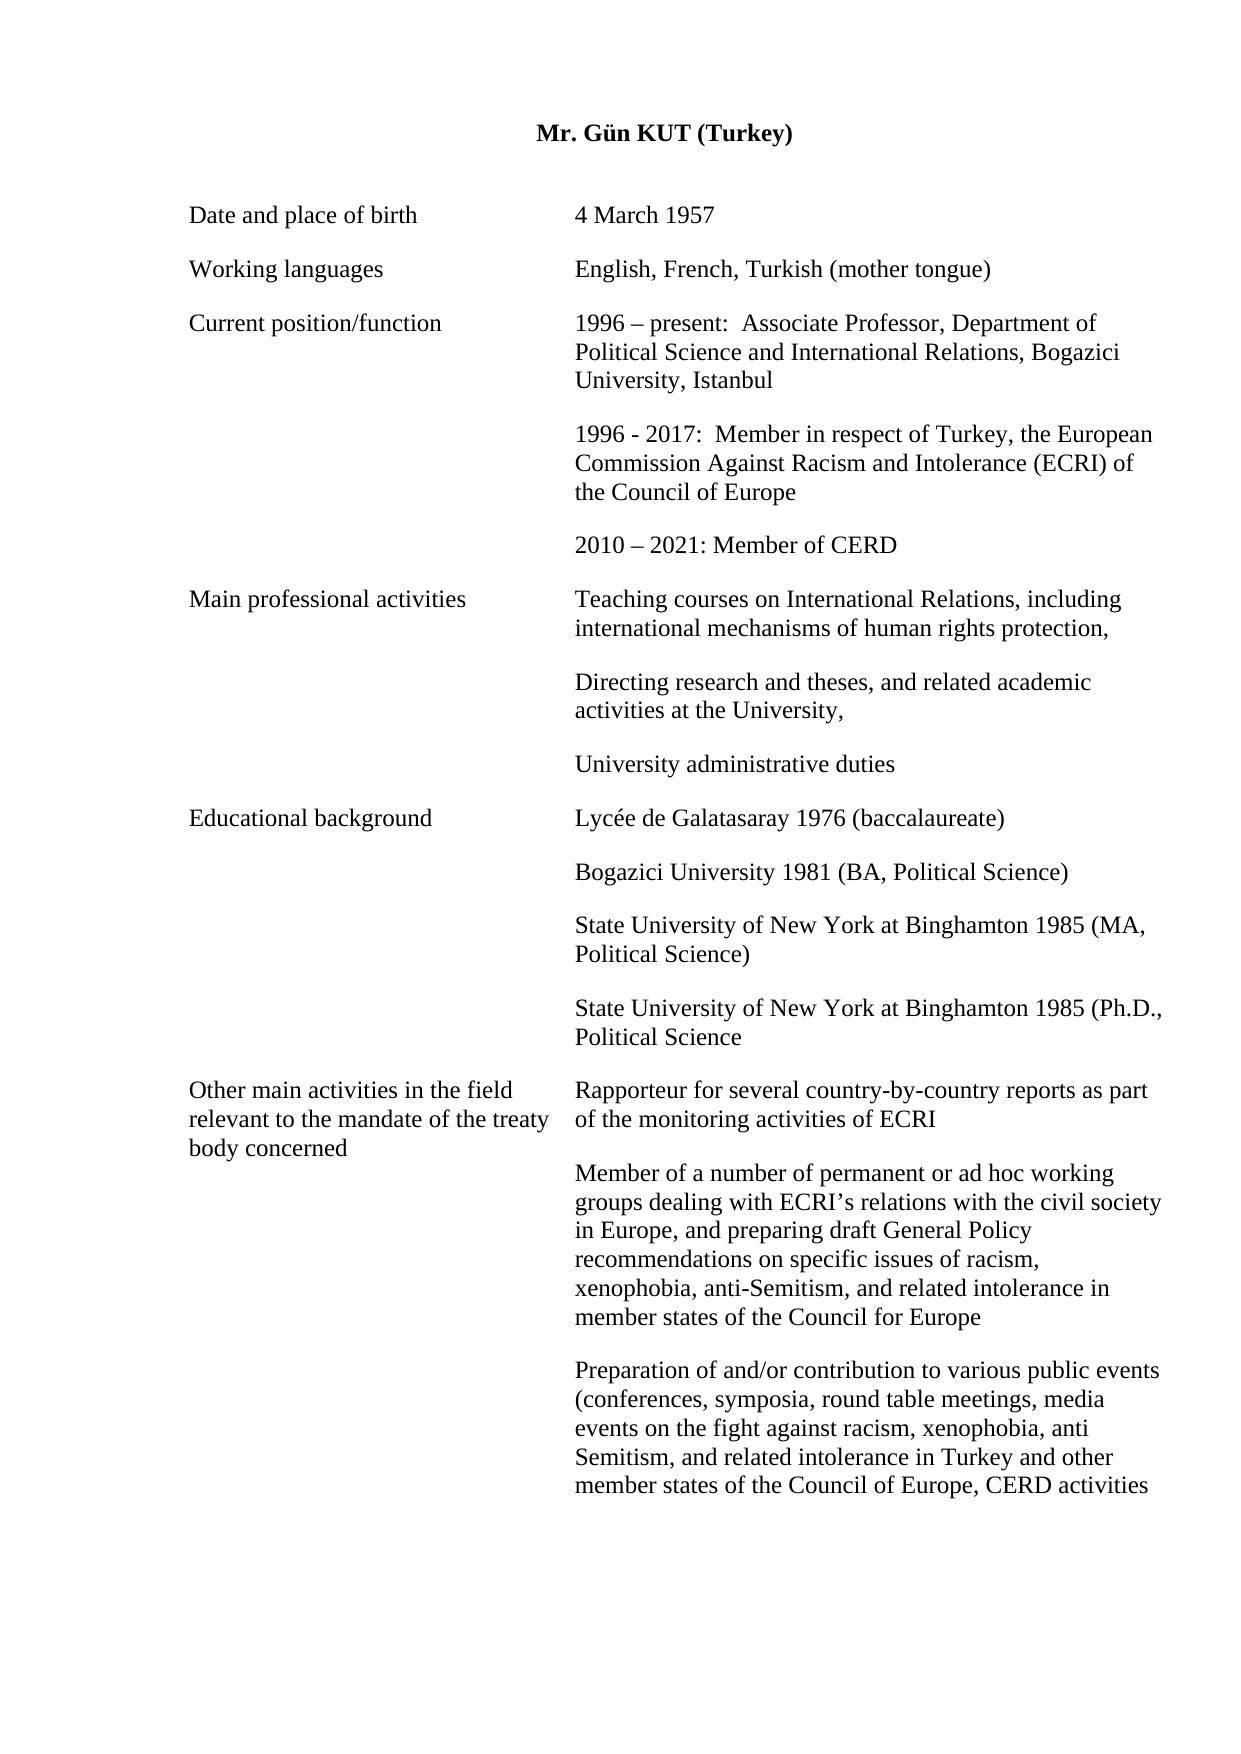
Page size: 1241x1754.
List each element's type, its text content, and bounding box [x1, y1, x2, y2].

text Mr. Gün KUT (Turkey) [177, 118, 1152, 147]
table_cell Lycée de Galatasaray 1976 (baccalaureate) Bogazici University 1981 (BA, Political Science) State University of New York at Binghamton 1985 (MA, Political Science) State University of New York at Binghamton 1985 (Ph.D., Political Science [563, 803, 1176, 1076]
table_cell Educational background [177, 803, 563, 1076]
table_header 4 March 1957 [563, 201, 1176, 254]
table_cell Main professional activities [177, 584, 563, 803]
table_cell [177, 1076, 563, 1499]
table_cell Working languages [177, 254, 563, 308]
table_cell Current position/function [177, 308, 563, 584]
table_cell Teaching courses on International Relations, including international mechanisms of human rights protection, Directing research and theses, and related academic activities at the University, University administrative duties [563, 584, 1176, 803]
table_header Date and place of birth [177, 201, 563, 254]
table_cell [563, 1076, 1176, 1499]
table_cell 1996 – present: Associate Professor, Department of Political Science and International Relations, Bogazici University, Istanbul 1996 - 2017: Member in respect of Turkey, the European Commission Against Racism and Intolerance (ECRI) of the Council of Europe 2010 – 2021: Member of CERD [563, 308, 1176, 584]
table_cell English, French, Turkish (mother tongue) [563, 254, 1176, 308]
